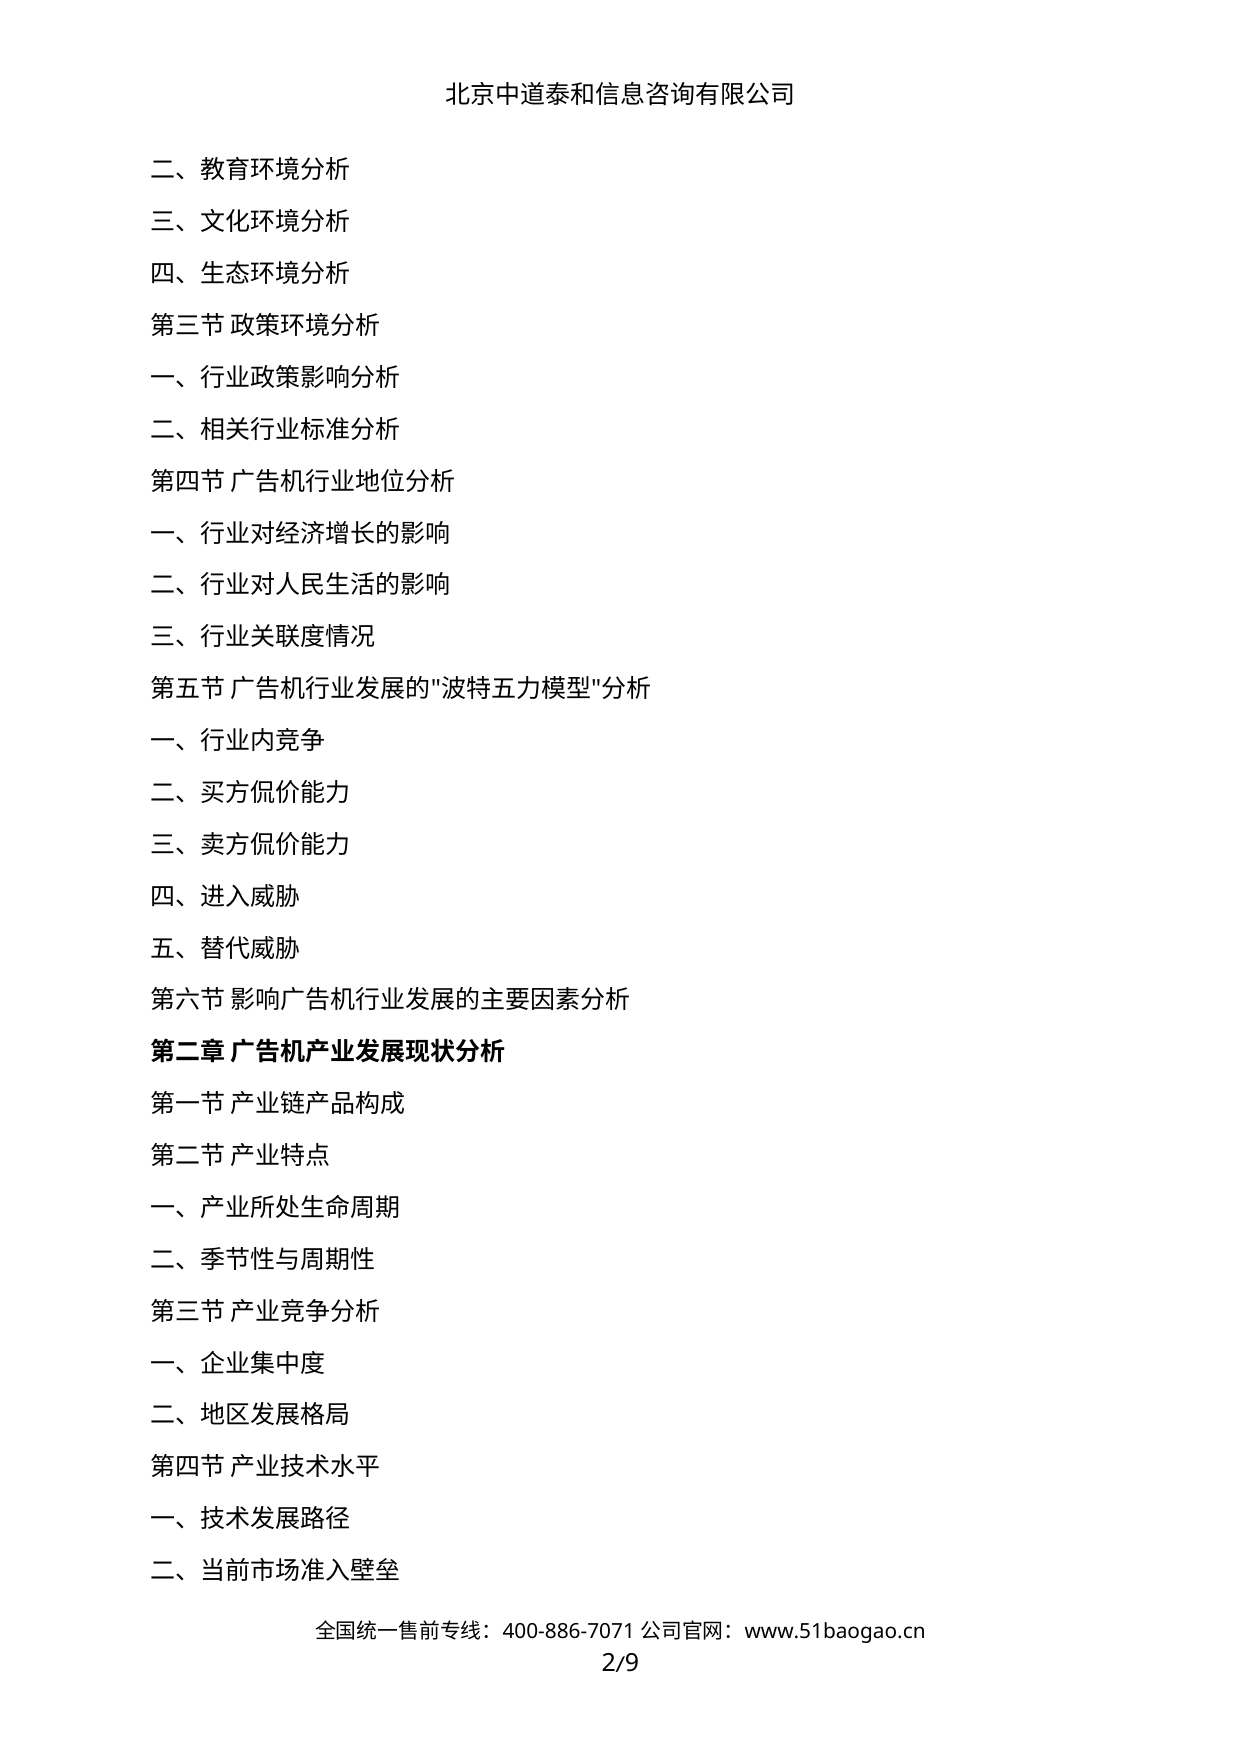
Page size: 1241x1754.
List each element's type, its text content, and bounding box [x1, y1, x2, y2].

text 第四节 广告机行业地位分析 [150, 461, 1090, 497]
text 二、地区发展格局 [150, 1395, 1090, 1431]
text 第二节 产业特点 [150, 1136, 1090, 1172]
text 第五节 广告机行业发展的"波特五力模型"分析 [150, 669, 1090, 705]
text 第六节 影响广告机行业发展的主要因素分析 [150, 980, 1090, 1016]
text 三、行业关联度情况 [150, 617, 1090, 653]
text 第四节 产业技术水平 [150, 1447, 1090, 1483]
text 三、卖方侃价能力 [150, 824, 1090, 861]
text 四、进入威胁 [150, 876, 1090, 912]
text 二、相关行业标准分析 [150, 409, 1090, 446]
text 四、生态环境分析 [150, 254, 1090, 290]
text 第二章 广告机产业发展现状分析 [150, 1032, 1090, 1068]
text 第三节 政策环境分析 [150, 306, 1090, 342]
text 二、教育环境分析 [150, 150, 1090, 186]
text 一、行业内竞争 [150, 721, 1090, 757]
text 一、产业所处生命周期 [150, 1187, 1090, 1224]
text 第三节 产业竞争分析 [150, 1291, 1090, 1327]
text 第一节 产业链产品构成 [150, 1084, 1090, 1120]
text 一、行业对经济增长的影响 [150, 513, 1090, 549]
text 二、当前市场准入壁垒 [150, 1551, 1090, 1587]
text 一、行业政策影响分析 [150, 357, 1090, 394]
text 三、文化环境分析 [150, 202, 1090, 238]
text 二、买方侃价能力 [150, 772, 1090, 809]
text 一、技术发展路径 [150, 1499, 1090, 1535]
text 五、替代威胁 [150, 928, 1090, 964]
text 二、行业对人民生活的影响 [150, 565, 1090, 601]
text 一、企业集中度 [150, 1343, 1090, 1379]
text 二、季节性与周期性 [150, 1239, 1090, 1276]
